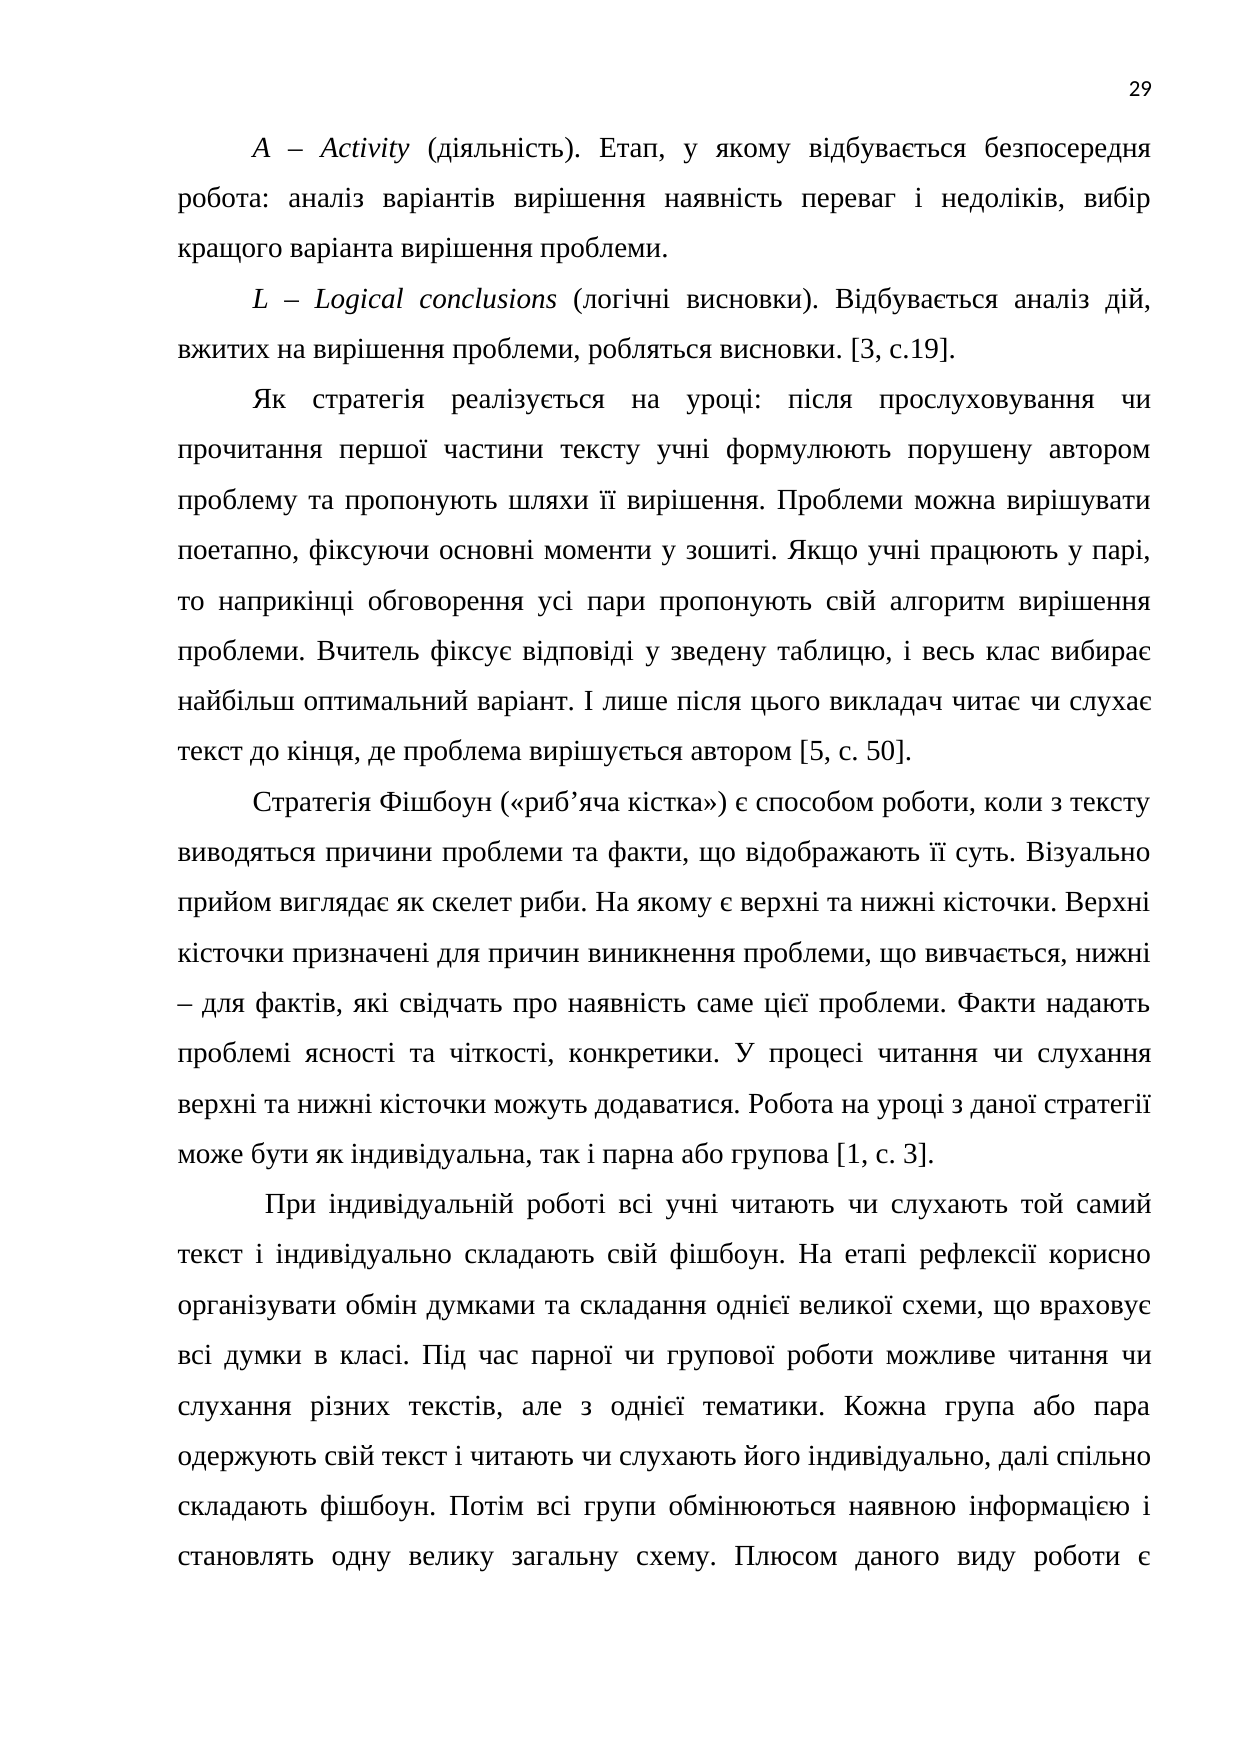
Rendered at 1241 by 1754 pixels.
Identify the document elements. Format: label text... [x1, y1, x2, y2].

text Стратегія Фішбоун («риб’яча кістка») є способом роботи, коли з тексту виводяться причини проблеми та факти, що відображають її суть. Візуально прийом виглядає як скелет риби. На якому є верхні та нижні кісточки. Верхні кісточки призначені для причин виникнення проблеми, що вивчається, нижні – для фактів, які свідчать про наявність саме цієї проблеми. Факти надають проблемі ясності та чіткості, конкретики. У процесі читання чи слухання верхні та нижні кісточки можуть додаватися. Робота на уроці з даної стратегії може бути як індивідуальна, так і парна або групова [1, с. 3]. [177, 784, 1152, 1169]
text Як стратегія реалізується на уроці: після прослуховування чи прочитання першої частини тексту учні формулюють порушену автором проблему та пропонують шляхи її вирішення. Проблеми можна вирішувати поетапно, фіксуючи основні моменти у зошиті. Якщо учні працюють у парі, то наприкінці обговорення усі пари пропонують свій алгоритм вирішення проблеми. Вчитель фіксує відповіді у зведену таблицю, і весь клас вибирає найбільш оптимальний варіант. І лише після цього викладач читає чи слухає текст до кінця, де проблема вирішується автором [5, с. 50]. [177, 381, 1152, 767]
text L – Logical conclusions (логічні висновки). Відбувається аналіз дій, вжитих на вирішення проблеми, робляться висновки. [3, с.19]. [177, 281, 1152, 364]
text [177, 1186, 1152, 1572]
text A – Activity (діяльність). Етап, у якому відбувається безпосередня робота: аналіз варіантів вирішення наявність переваг і недоліків, вибір кращого варіанта вирішення проблеми. [177, 130, 1152, 264]
